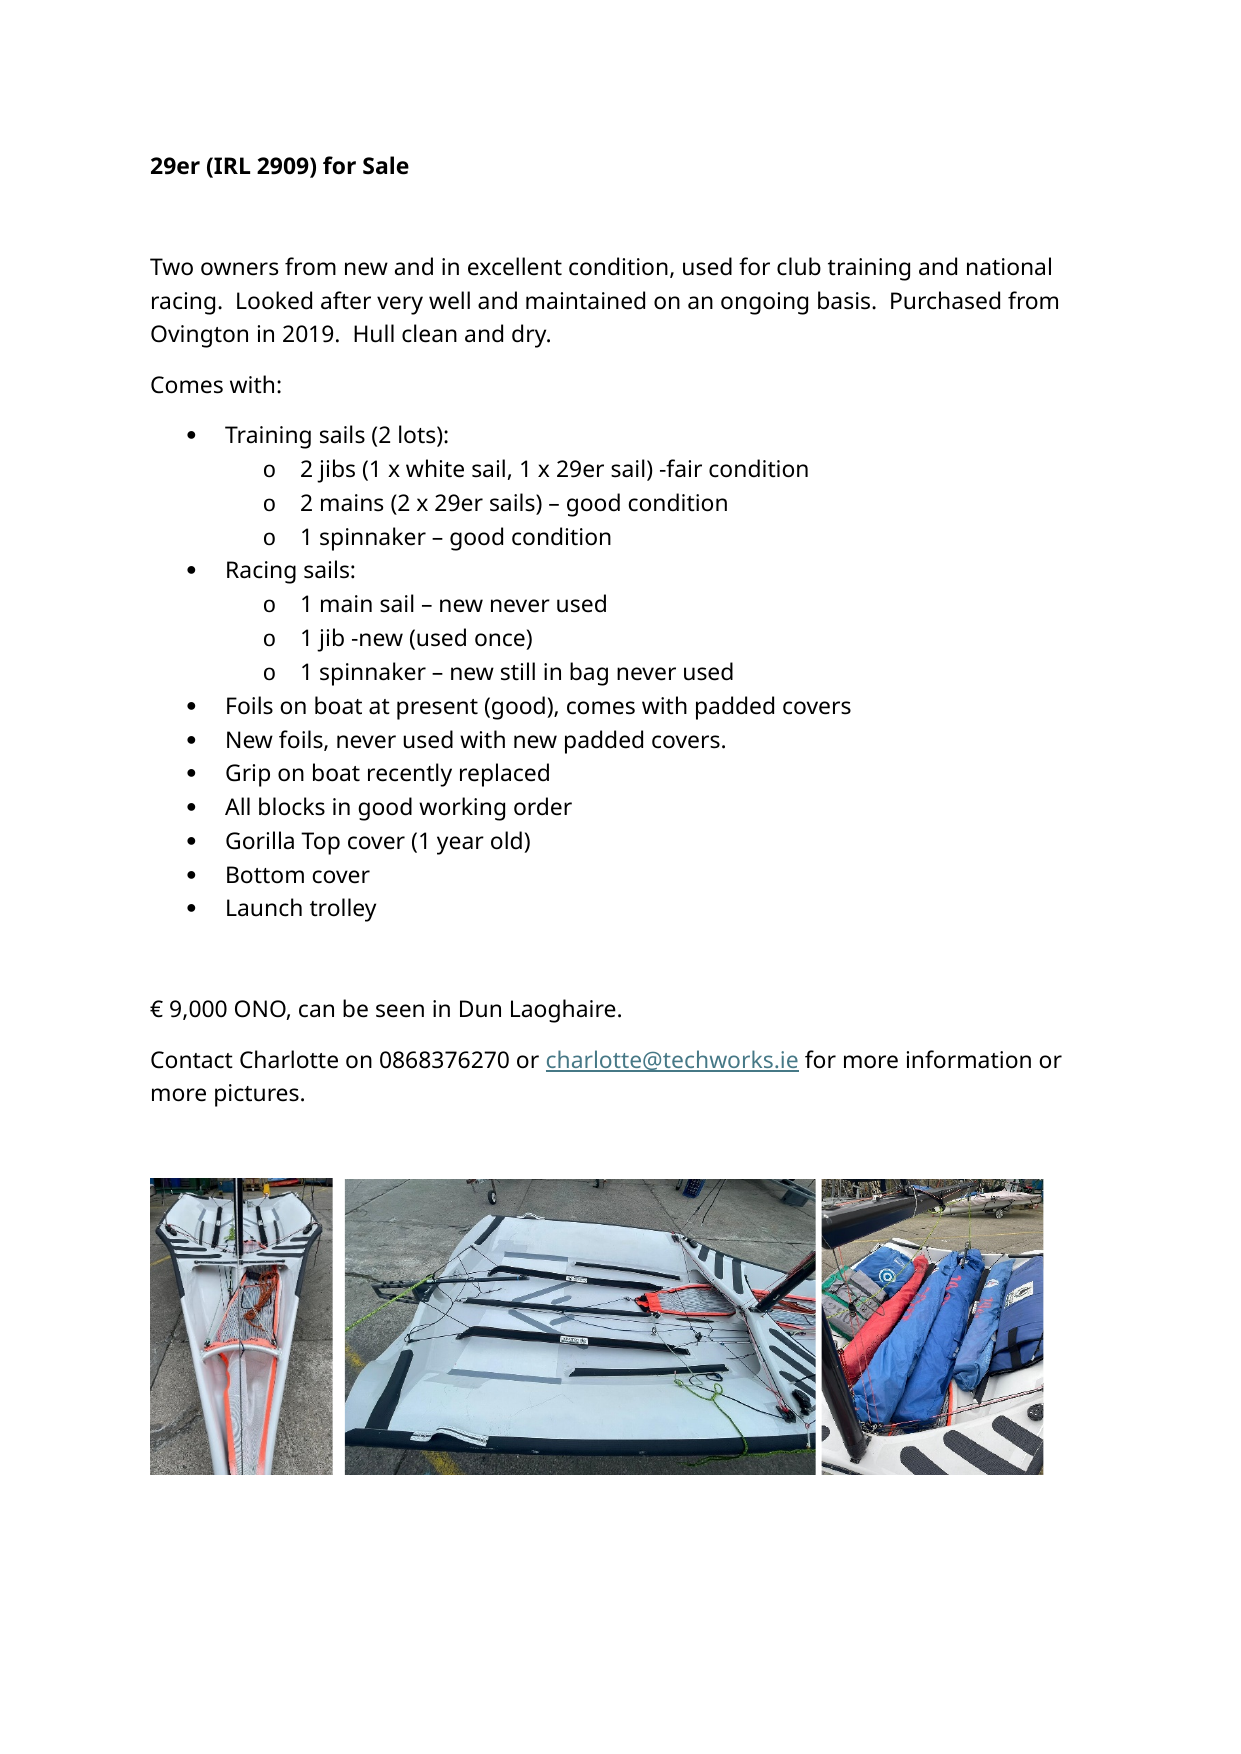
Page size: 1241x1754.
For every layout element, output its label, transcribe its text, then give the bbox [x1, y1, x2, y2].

list New foils, never used with new padded covers. [187, 723, 1090, 755]
list 2 jibs (1 x white sail, 1 x 29er sail) -fair condition [262, 453, 1090, 484]
list Launch trolley [187, 892, 1090, 923]
text 29er (IRL 2909) for Sale [150, 150, 1090, 181]
list Gorilla Top cover (1 year old) [187, 825, 1090, 856]
picture [150, 1178, 333, 1475]
picture [821, 1179, 1044, 1475]
text Comes with: [150, 369, 1090, 400]
list 1 jib -new (used once) [262, 622, 1090, 653]
list Bottom cover [187, 858, 1090, 890]
list All blocks in good working order [187, 791, 1090, 822]
text € 9,000 ONO, can be seen in Dun Laoghaire. [150, 993, 1090, 1024]
list Grip on boat recently replaced [187, 757, 1090, 788]
list Racing sails: [187, 554, 1090, 586]
list Foils on boat at present (good), comes with padded covers [187, 690, 1090, 721]
list 1 spinnaker – good condition [262, 521, 1090, 552]
list Training sails (2 lots): [187, 419, 1090, 450]
list 1 main sail – new never used [262, 588, 1090, 619]
text Contact Charlotte on 0868376270 or charlotte@techworks.ie for more information or more pictures. [150, 1043, 1090, 1108]
list 2 mains (2 x 29er sails) – good condition [262, 487, 1090, 518]
picture [344, 1179, 816, 1475]
text Two owners from new and in excellent condition, used for club training and national racing. Looked after very well and maintained on an ongoing basis. Purchased from Ovington in 2019. Hull clean and dry. [150, 251, 1090, 349]
list 1 spinnaker – new still in bag never used [262, 656, 1090, 687]
